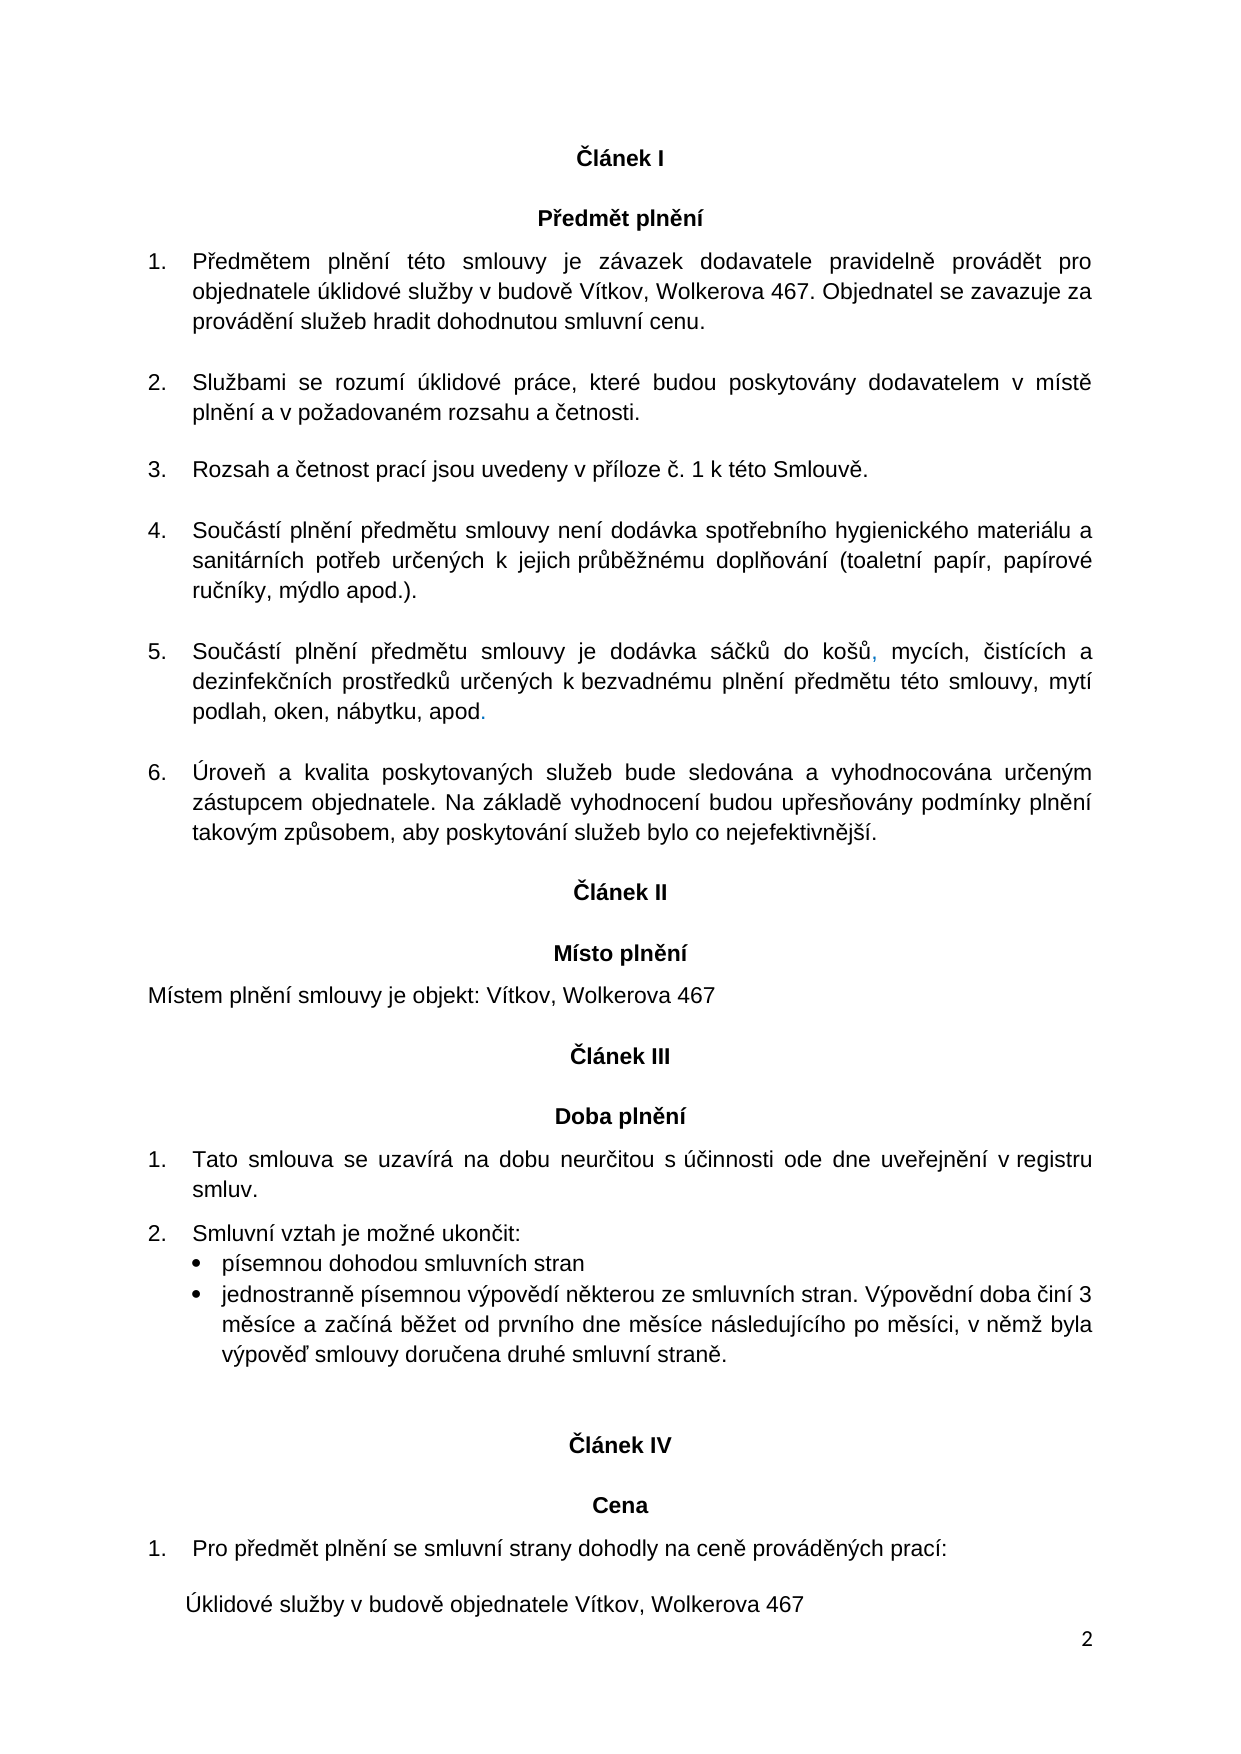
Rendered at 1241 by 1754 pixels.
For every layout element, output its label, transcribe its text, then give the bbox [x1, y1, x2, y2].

list Smluvní vztah je možné ukončit: [148, 1220, 1092, 1246]
text Úklidové služby v budově objednatele Vítkov, Wolkerova 467 [185, 1591, 1092, 1617]
list Pro předmět plnění se smluvní strany dohodly na ceně prováděných prací: [148, 1535, 1092, 1561]
text Článek I [148, 144, 1092, 171]
text Cena [148, 1492, 1092, 1518]
list Předmětem plnění této smlouvy je závazek dodavatele pravidelně provádět pro objednatele úklidové služby v budově Vítkov, Wolkerova 467. Objednatel se zavazuje za provádění služeb hradit dohodnutou smluvní cenu. [148, 248, 1092, 334]
text Doba plnění [148, 1103, 1092, 1129]
text Místem plnění smlouvy je objekt: Vítkov, Wolkerova 467 [148, 982, 1092, 1009]
list Službami se rozumí úklidové práce, které budou poskytovány dodavatelem v místě plnění a v požadovaném rozsahu a četnosti. [148, 368, 1092, 425]
list Součástí plnění předmětu smlouvy je dodávka sáčků do košů, mycích, čistících a dezinfekčních prostředků určených k bezvadnému plnění předmětu této smlouvy, mytí podlah, oken, nábytku, apod. [148, 638, 1092, 724]
list jednostranně písemnou výpovědí některou ze smluvních stran. Výpovědní doba činí 3 měsíce a začíná běžet od prvního dne měsíce následujícího po měsíci, v němž byla výpověď smlouvy doručena druhé smluvní straně. [192, 1281, 1092, 1367]
text Článek III [148, 1043, 1092, 1069]
text Článek II [148, 879, 1092, 906]
text Předmět plnění [148, 205, 1092, 231]
text Místo plnění [148, 940, 1092, 966]
list Tato smlouva se uzavírá na dobu neurčitou s účinnosti ode dne uveřejnění v registru smluv. [148, 1146, 1092, 1202]
list Součástí plnění předmětu smlouvy není dodávka spotřebního hygienického materiálu a sanitárních potřeb určených k jejich průběžnému doplňování (toaletní papír, papírové ručníky, mýdlo apod.). [148, 517, 1092, 603]
text Článek IV [148, 1432, 1092, 1458]
list Rozsah a četnost prací jsou uvedeny v příloze č. 1 k této Smlouvě. [148, 456, 1092, 483]
list písemnou dohodou smluvních stran [192, 1250, 1092, 1277]
list Úroveň a kvalita poskytovaných služeb bude sledována a vyhodnocována určeným zástupcem objednatele. Na základě vyhodnocení budou upřesňovány podmínky plnění takovým způsobem, aby poskytování služeb bylo co nejefektivnější. [148, 758, 1092, 845]
